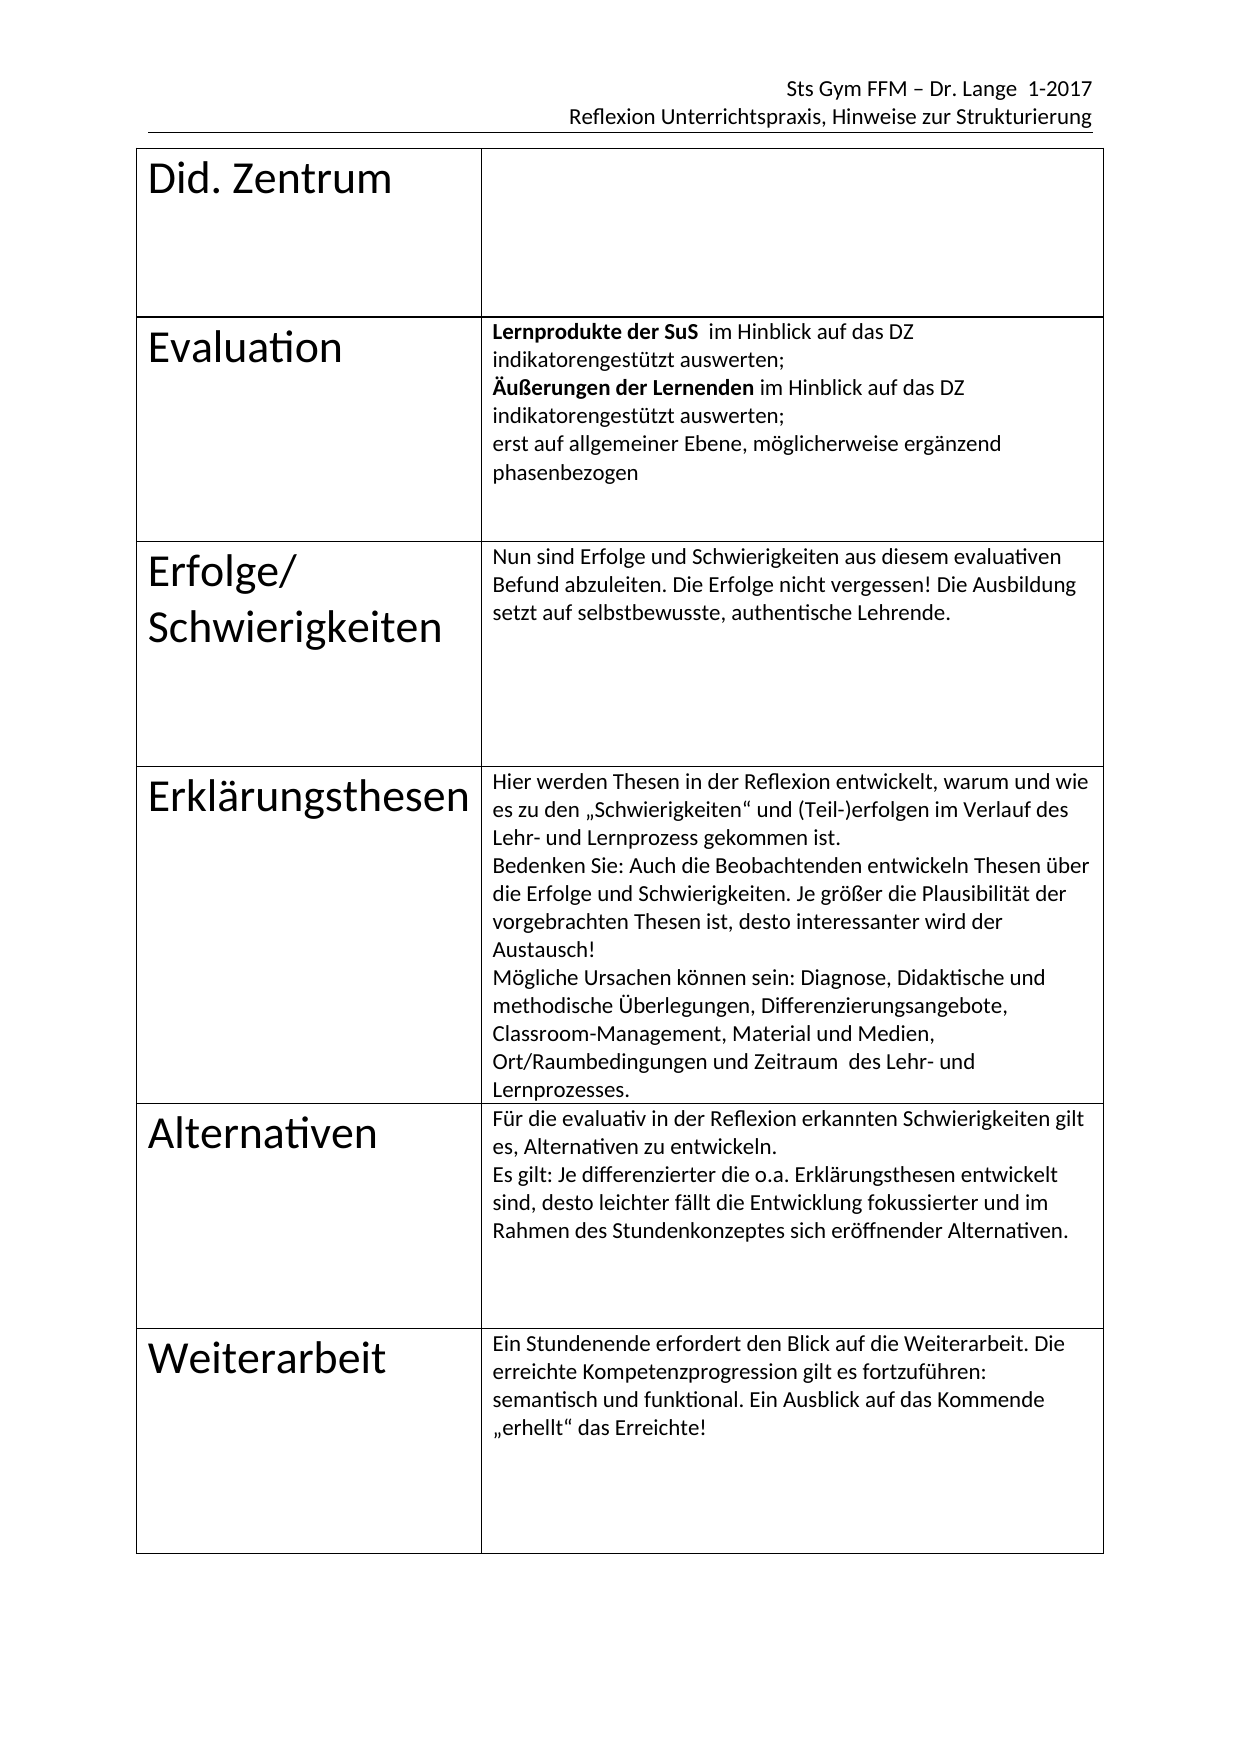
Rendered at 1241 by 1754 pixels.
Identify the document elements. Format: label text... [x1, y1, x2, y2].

table_header [482, 149, 1103, 316]
table_cell Nun sind Erfolge und Schwierigkeiten aus diesem evaluativen Befund abzuleiten. Die Erfolge nicht vergessen! Die Ausbildung setzt auf selbstbewusste, authentische Lehrende. [482, 542, 1103, 766]
table_cell Erfolge/ Schwierigkeiten [137, 542, 481, 766]
table_header Did. Zentrum [137, 149, 481, 316]
table_cell Hier werden Thesen in der Reflexion entwickelt, warum und wie es zu den „Schwierigkeiten“ und (Teil-)erfolgen im Verlauf des Lehr- und Lernprozess gekommen ist. Bedenken Sie: Auch die Beobachtenden entwickeln Thesen über die Erfolge und Schwierigkeiten. Je größer die Plausibilität der vorgebrachten Thesen ist, desto interessanter wird der Austausch! Mögliche Ursachen können sein: Diagnose, Didaktische und methodische Überlegungen, Differenzierungsangebote, Classroom-Management, Material und Medien, Ort/Raumbedingungen und Zeitraum des Lehr- und Lernprozesses. [482, 767, 1103, 1103]
table_cell Evaluation [137, 318, 481, 541]
table_cell Ein Stundenende erfordert den Blick auf die Weiterarbeit. Die erreichte Kompetenzprogression gilt es fortzuführen: semantisch und funktional. Ein Ausblick auf das Kommende „erhellt“ das Erreichte! [482, 1329, 1103, 1553]
table_cell Alternativen [137, 1104, 481, 1328]
table_cell Für die evaluativ in der Reflexion erkannten Schwierigkeiten gilt es, Alternativen zu entwickeln. Es gilt: Je differenzierter die o.a. Erklärungsthesen entwickelt sind, desto leichter fällt die Entwicklung fokussierter und im Rahmen des Stundenkonzeptes sich eröffnender Alternativen. [482, 1104, 1103, 1328]
table_cell Weiterarbeit [137, 1329, 481, 1553]
table_cell Lernprodukte der SuS im Hinblick auf das DZ indikatorengestützt auswerten; Äußerungen der Lernenden im Hinblick auf das DZ indikatorengestützt auswerten; erst auf allgemeiner Ebene, möglicherweise ergänzend phasenbezogen [482, 318, 1103, 541]
table_cell Erklärungsthesen [137, 767, 481, 1103]
